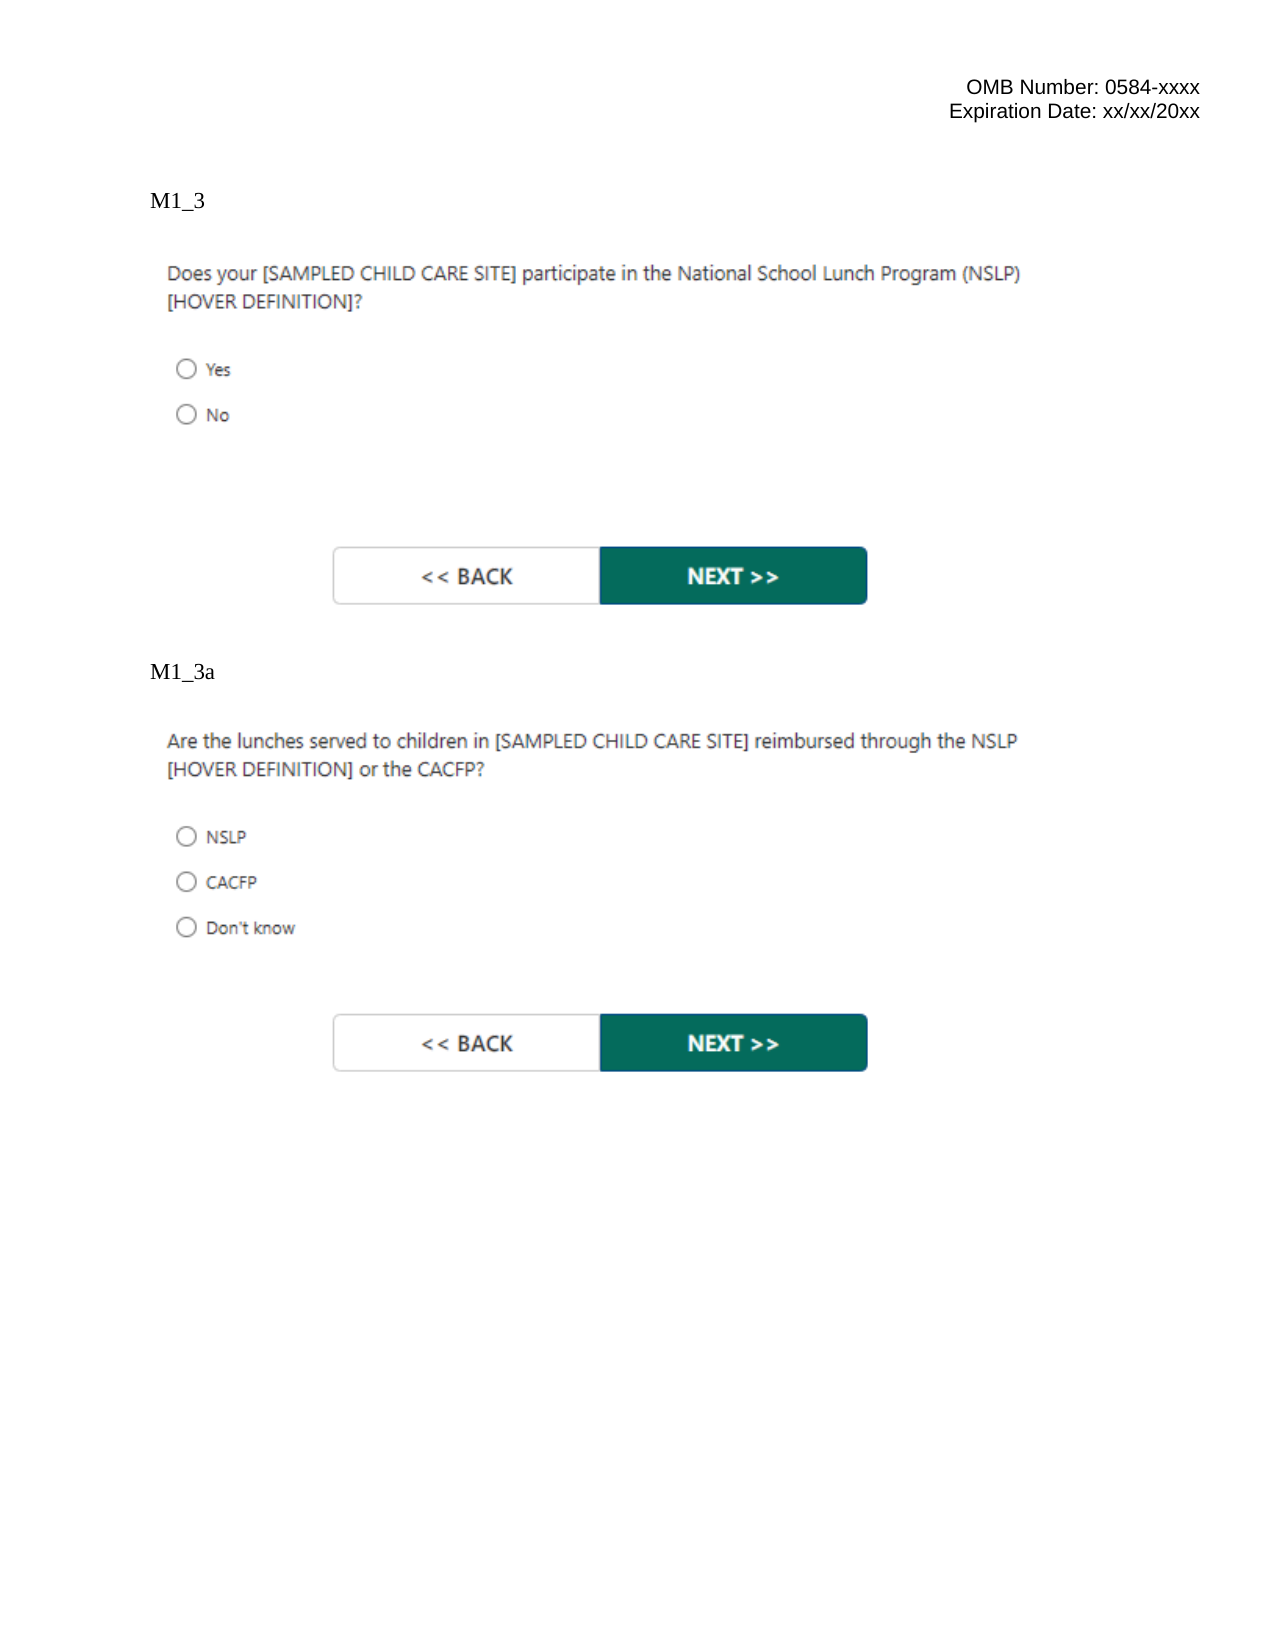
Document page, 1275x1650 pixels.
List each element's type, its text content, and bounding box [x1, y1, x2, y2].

text M1_3 [150, 187, 1125, 214]
picture [150, 703, 1050, 1086]
picture [150, 232, 1049, 619]
text M1_3a [150, 658, 1125, 684]
